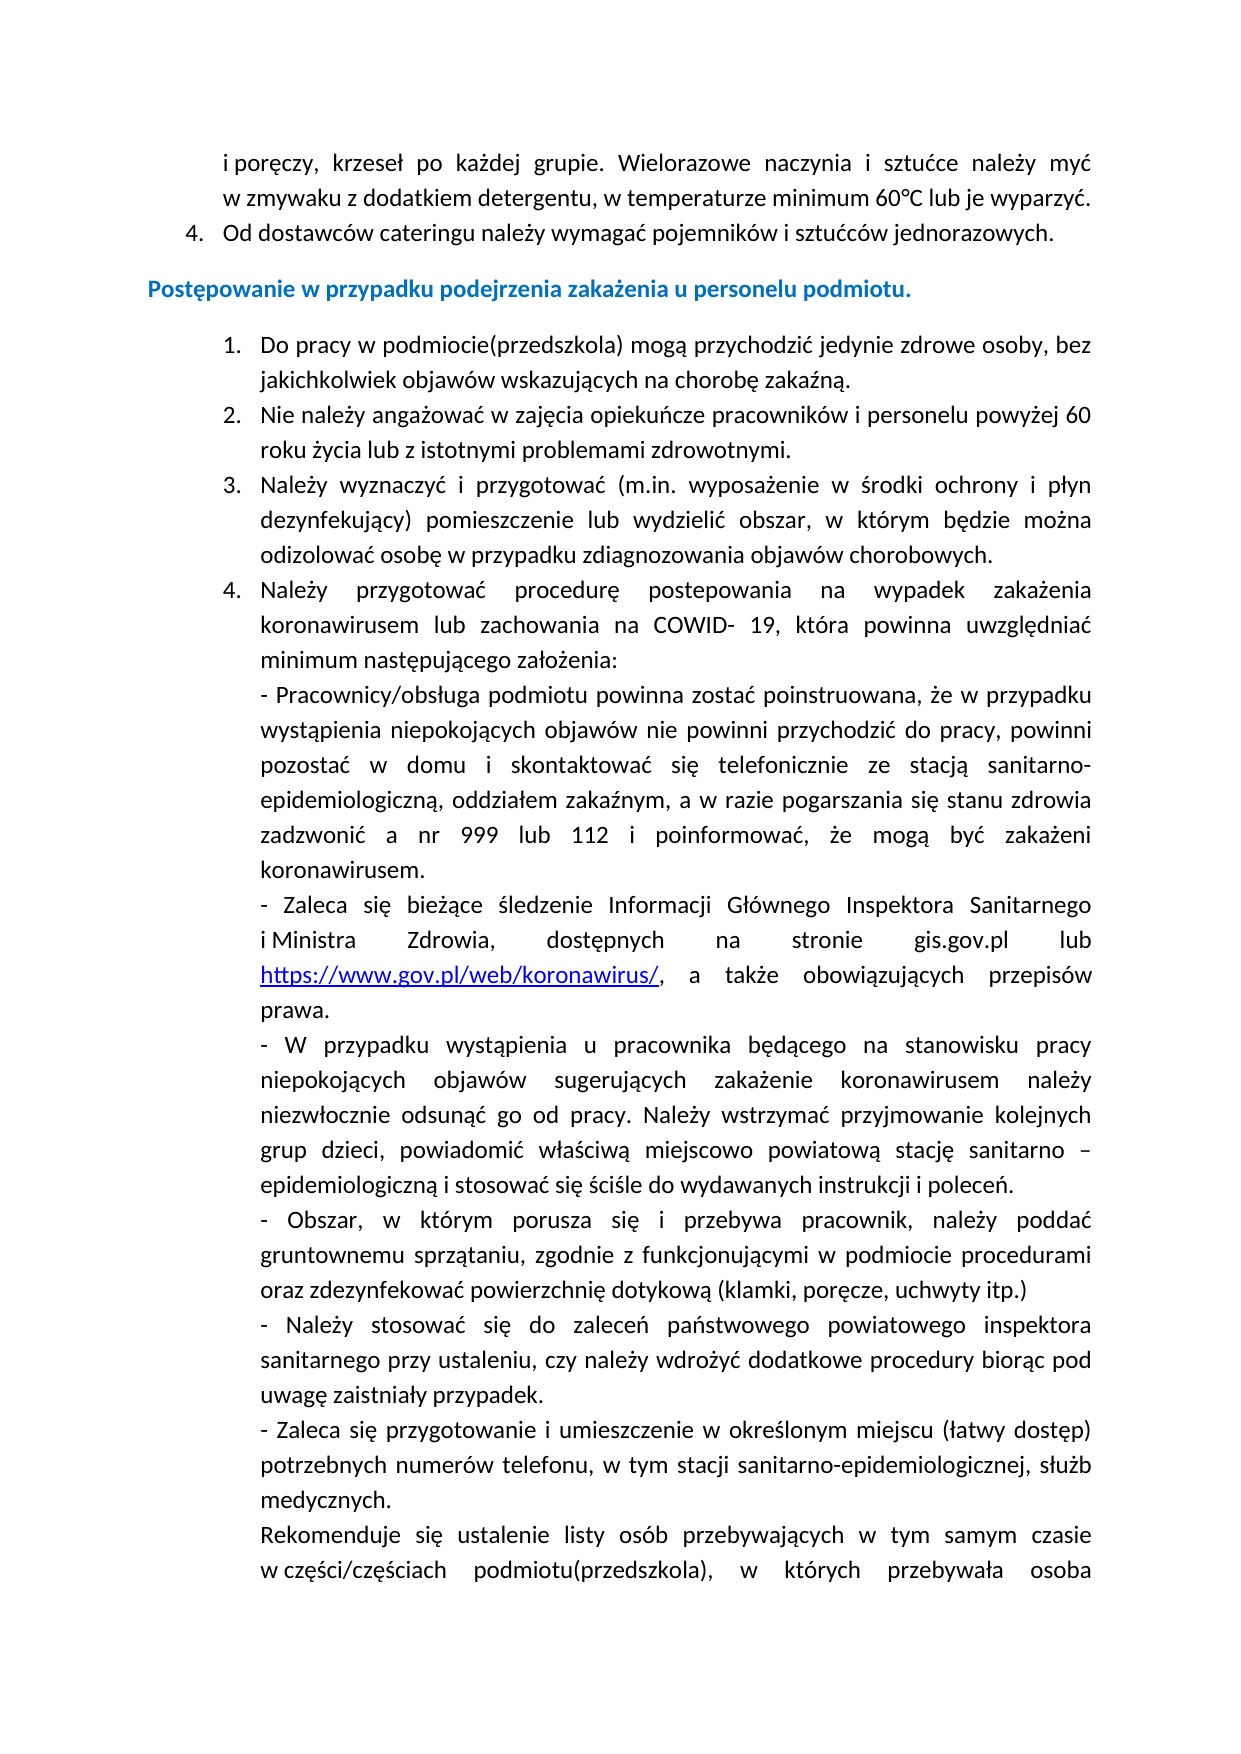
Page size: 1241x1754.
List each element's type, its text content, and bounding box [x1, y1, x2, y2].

list Należy wyznaczyć i przygotować (m.in. wyposażenie w środki ochrony i płyn dezynfekujący) pomieszczenie lub wydzielić obszar, w którym będzie można odizolować osobę w przypadku zdiagnozowania objawów chorobowych. [223, 469, 1093, 570]
list - W przypadku wystąpienia u pracownika będącego na stanowisku pracy niepokojących objawów sugerujących zakażenie koronawirusem należy niezwłocznie odsunąć go od pracy. Należy wstrzymać przyjmowanie kolejnych grup dzieci, powiadomić właściwą miejscowo powiatową stację sanitarno – epidemiologiczną i stosować się ściśle do wydawanych instrukcji i poleceń. [260, 1029, 1093, 1200]
list Do pracy w podmiocie(przedszkola) mogą przychodzić jedynie zdrowe osoby, bez jakichkolwiek objawów wskazujących na chorobę zakaźną. [223, 329, 1093, 395]
text Postępowanie w przypadku podejrzenia zakażenia u personelu podmiotu. [148, 273, 1093, 304]
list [260, 1519, 1093, 1585]
list - Zaleca się przygotowanie i umieszczenie w określonym miejscu (łatwy dostęp) potrzebnych numerów telefonu, w tym stacji sanitarno-epidemiologicznej, służb medycznych. [260, 1414, 1093, 1515]
list - Obszar, w którym porusza się i przebywa pracownik, należy poddać gruntownemu sprzątaniu, zgodnie z funkcjonującymi w podmiocie procedurami oraz zdezynfekować powierzchnię dotykową (klamki, poręcze, uchwyty itp.) [260, 1204, 1093, 1305]
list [185, 148, 1093, 213]
list Należy przygotować procedurę postepowania na wypadek zakażenia koronawirusem lub zachowania na COWID- 19, która powinna uwzględniać minimum następującego założenia: [223, 574, 1093, 675]
list - Należy stosować się do zaleceń państwowego powiatowego inspektora sanitarnego przy ustaleniu, czy należy wdrożyć dodatkowe procedury biorąc pod uwagę zaistniały przypadek. [260, 1309, 1093, 1410]
list - Zaleca się bieżące śledzenie Informacji Głównego Inspektora Sanitarnego i Ministra Zdrowia, dostępnych na stronie gis.gov.pl lub https://www.gov.pl/web/koronawirus/, a także obowiązujących przepisów prawa. [260, 889, 1093, 1025]
list - Pracownicy/obsługa podmiotu powinna zostać poinstruowana, że w przypadku wystąpienia niepokojących objawów nie powinni przychodzić do pracy, powinni pozostać w domu i skontaktować się telefonicznie ze stacją sanitarno-epidemiologiczną, oddziałem zakaźnym, a w razie pogarszania się stanu zdrowia zadzwonić a nr 999 lub 112 i poinformować, że mogą być zakażeni koronawirusem. [260, 679, 1093, 885]
list Od dostawców cateringu należy wymagać pojemników i sztućców jednorazowych. [185, 218, 1093, 248]
list Nie należy angażować w zajęcia opiekuńcze pracowników i personelu powyżej 60 roku życia lub z istotnymi problemami zdrowotnymi. [223, 399, 1093, 465]
